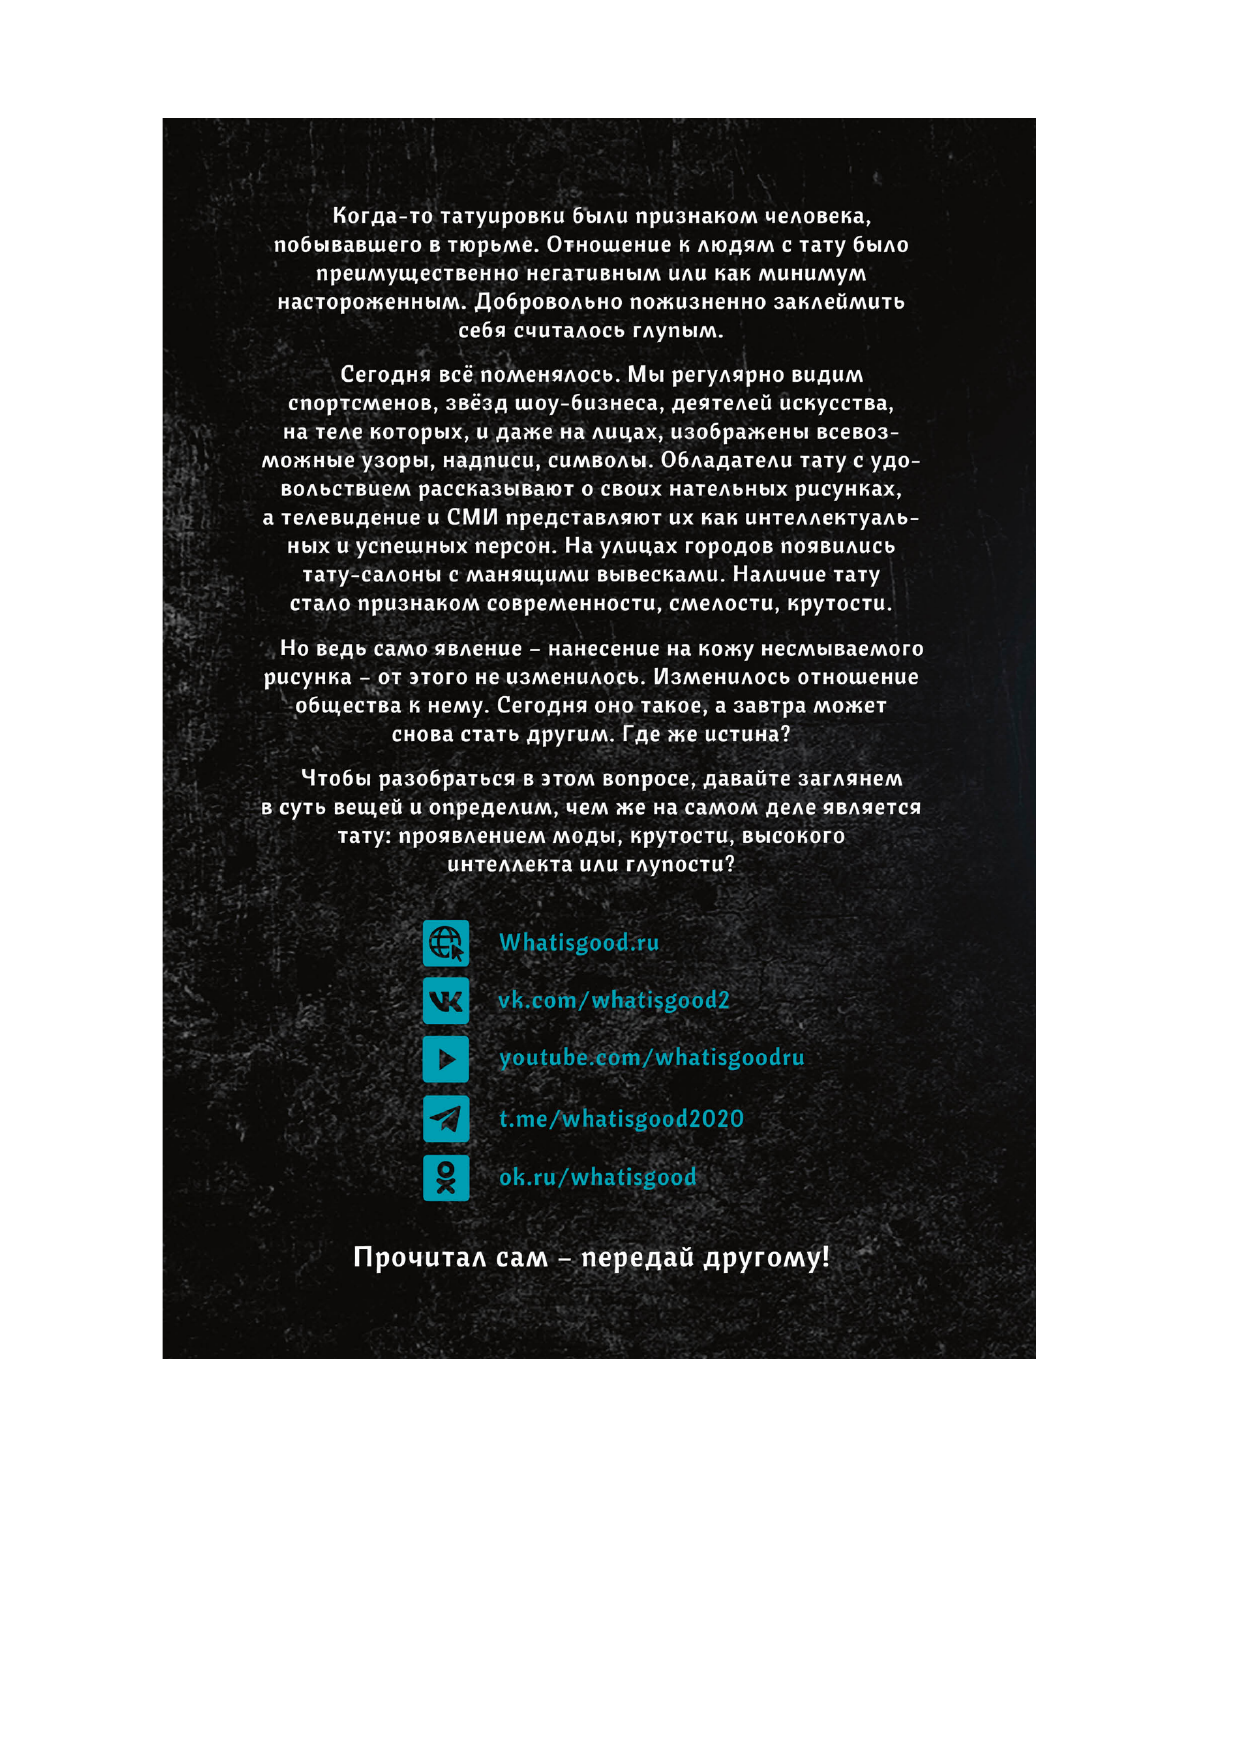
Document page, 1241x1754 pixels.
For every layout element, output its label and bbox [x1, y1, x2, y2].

picture [162, 118, 1036, 1359]
